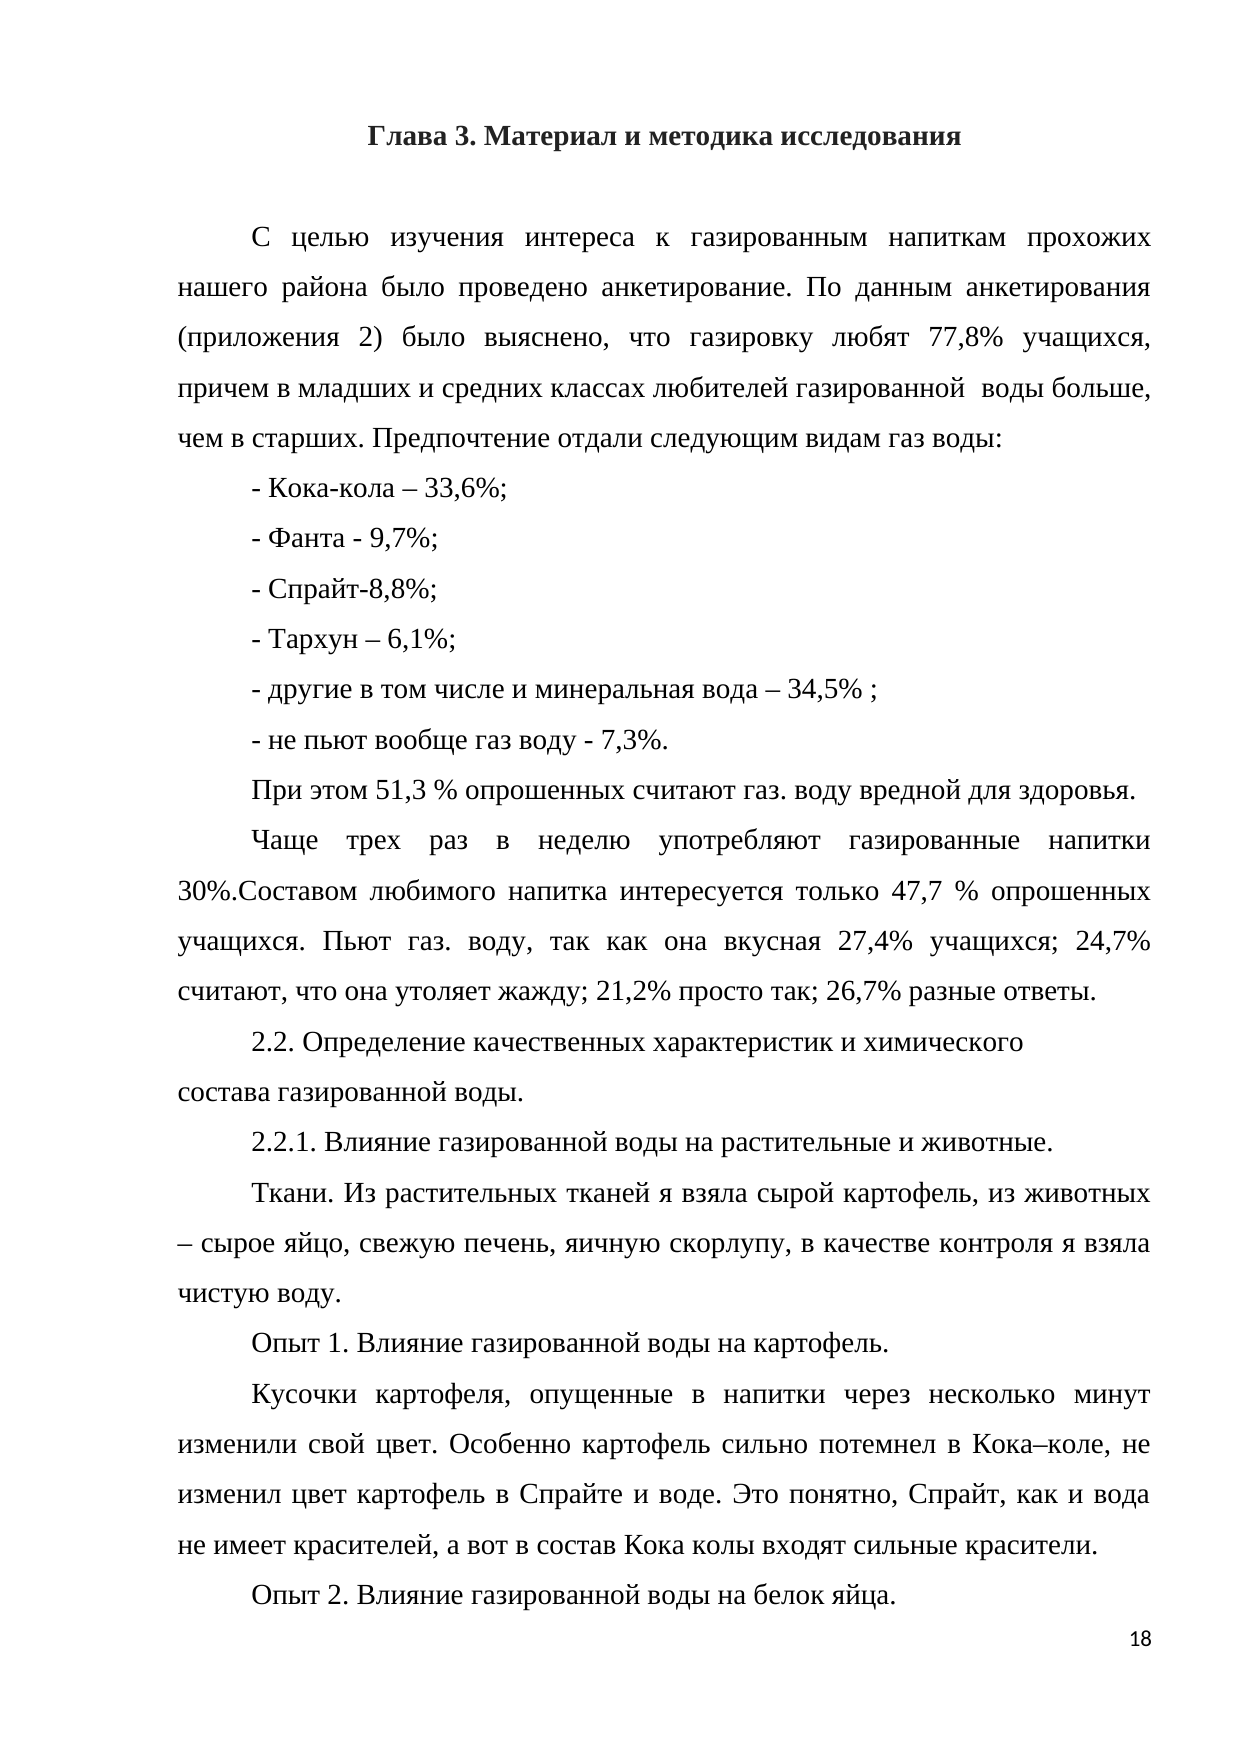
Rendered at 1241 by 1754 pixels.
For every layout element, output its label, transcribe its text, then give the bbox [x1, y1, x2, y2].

text Опыт 2. Влияние газированной воды на белок яйца. [177, 1577, 1152, 1611]
text - другие в том числе и минеральная вода – 34,5% ; [177, 672, 1152, 705]
text - не пьют вообще газ воду - 7,3%. [177, 722, 1152, 755]
text - Спрайт-8,8%; [177, 571, 1152, 604]
text При этом 51,3 % опрошенных считают газ. воду вредной для здоровья. [177, 772, 1152, 806]
text С целью изучения интереса к газированным напиткам прохожих нашего района было проведено анкетирование. По данным анкетирования (приложения 2) было выяснено, что газировку любят 77,8% учащихся, причем в младших и средних классах любителей газированной воды больше, чем в старших. Предпочтение отдали следующим видам газ воды: [177, 219, 1152, 453]
text - Тархун – 6,1%; [177, 621, 1152, 655]
text Опыт 1. Влияние газированной воды на картофель. [177, 1326, 1152, 1359]
text Глава 3. Материал и методика исследования [177, 118, 1152, 152]
text состава газированной воды. [177, 1074, 1152, 1108]
text 2.2. Определение качественных характеристик и химического [177, 1024, 1152, 1057]
text Кусочки картофеля, опущенные в напитки через несколько минут изменили свой цвет. Особенно картофель сильно потемнел в Кока–коле, не изменил цвет картофель в Спрайте и воде. Это понятно, Спрайт, как и вода не имеет красителей, а вот в состав Кока колы входят сильные красители. [177, 1376, 1152, 1560]
text Чаще трех раз в неделю употребляют газированные напитки 30%.Составом любимого напитка интересуется только 47,7 % опрошенных учащихся. Пьют газ. воду, так как она вкусная 27,4% учащихся; 24,7% считают, что она утоляет жажду; 21,2% просто так; 26,7% разные ответы. [177, 822, 1152, 1007]
text - Фанта - 9,7%; [177, 521, 1152, 554]
text - Кока-кола – 33,6%; [177, 470, 1152, 504]
text 2.2.1. Влияние газированной воды на растительные и животные. [177, 1124, 1152, 1158]
text Ткани. Из растительных тканей я взяла сырой картофель, из животных – сырое яйцо, свежую печень, яичную скорлупу, в качестве контроля я взяла чистую воду. [177, 1175, 1152, 1309]
